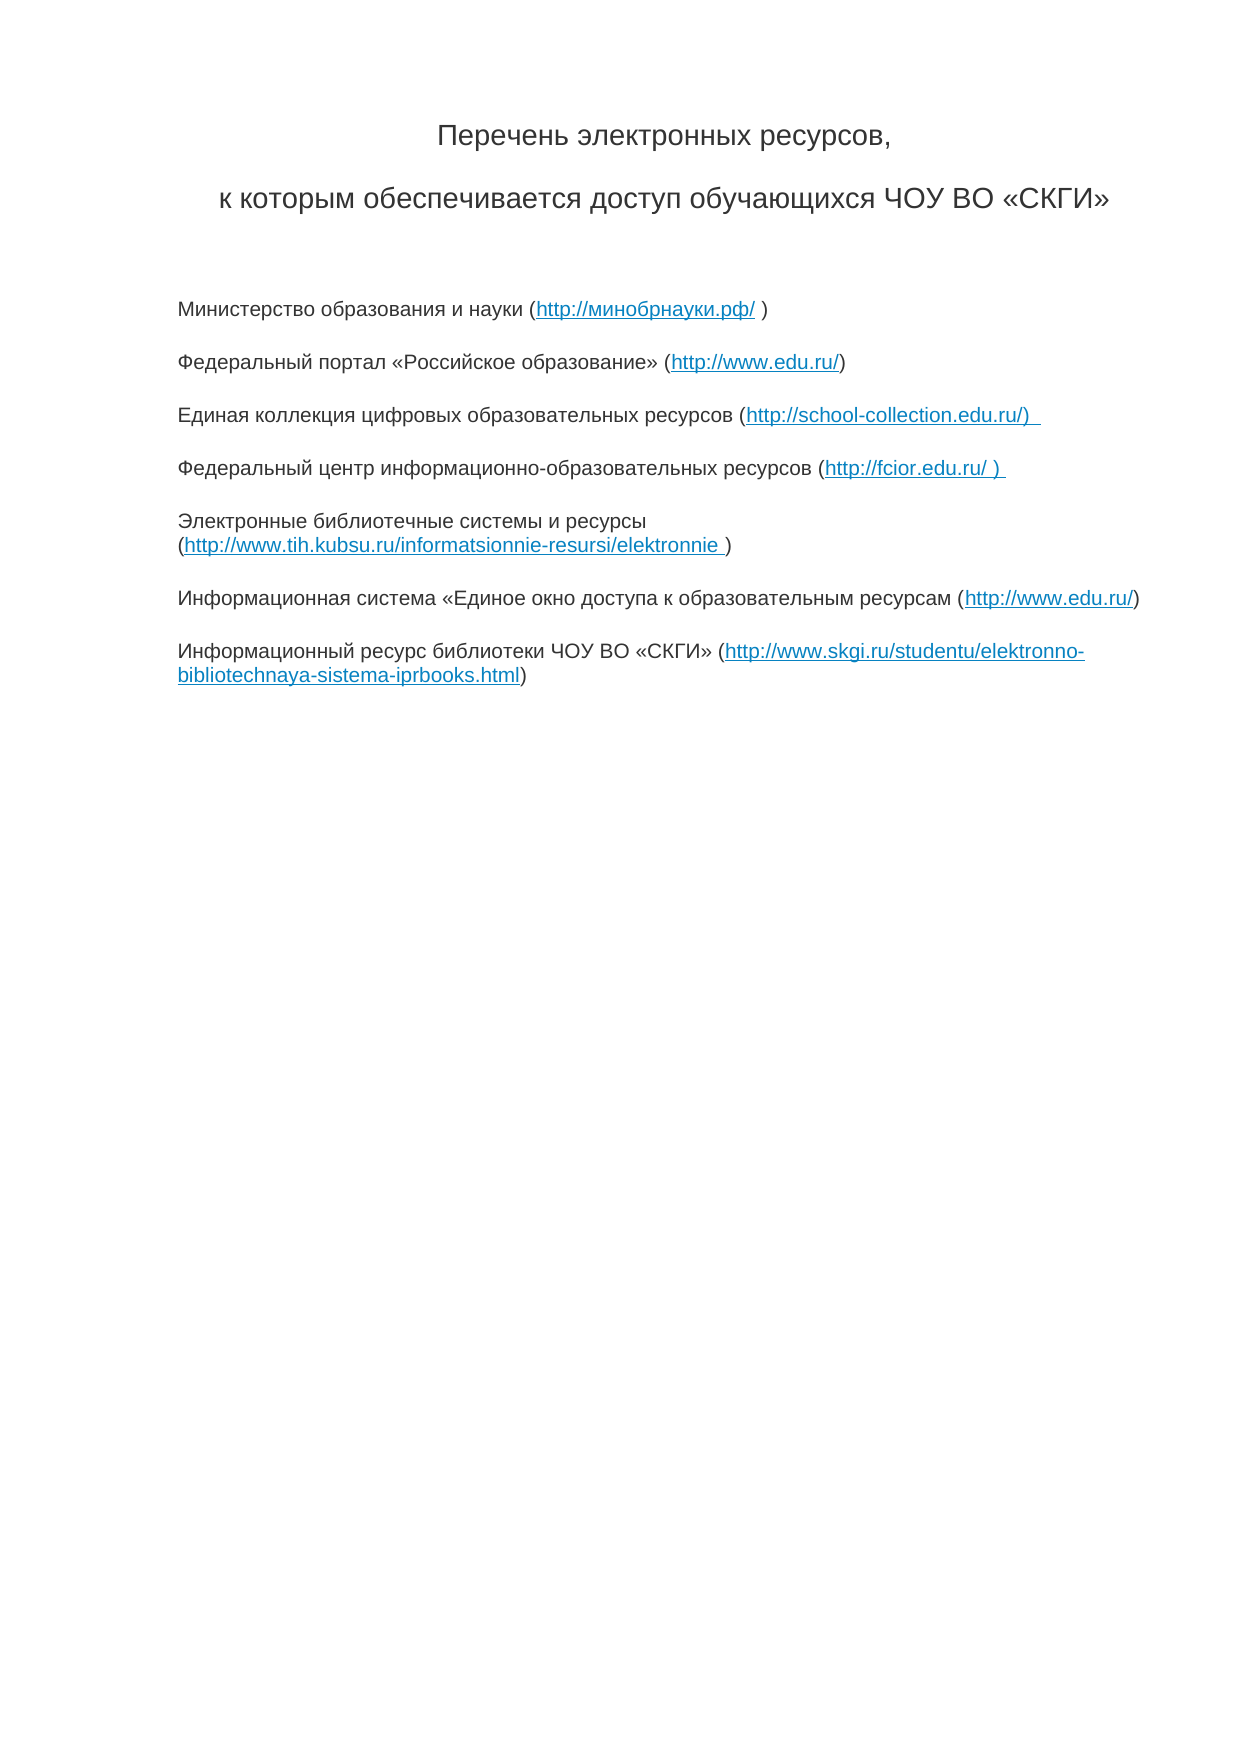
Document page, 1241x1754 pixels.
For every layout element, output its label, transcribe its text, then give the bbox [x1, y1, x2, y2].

text Министерство образования и науки (http://минобрнауки.рф/ ) [177, 297, 1152, 321]
text Информационный ресурс библиотеки ЧОУ ВО «СКГИ» (http://www.skgi.ru/studentu/elektronno-bibliotechnaya-sistema-iprbooks.html) [177, 639, 1152, 687]
text Единая коллекция цифровых образовательных ресурсов (http://school-collection.edu.ru/) [177, 403, 1152, 427]
text к которым обеспечивается доступ обучающихся ЧОУ ВО «СКГИ» [177, 181, 1152, 214]
text Информационная система «Единое окно доступа к образовательным ресурсам (http://www.edu.ru/) [177, 586, 1152, 610]
text Перечень электронных ресурсов, [177, 118, 1152, 152]
text Федеральный центр информационно-образовательных ресурсов (http://fcior.edu.ru/ ) [177, 456, 1152, 480]
text Электронные библиотечные системы и ресурсы (http://www.tih.kubsu.ru/informatsionnie-resursi/elektronnie ) [177, 509, 1152, 557]
text Федеральный портал «Российское образование» (http://www.edu.ru/) [177, 350, 1152, 374]
